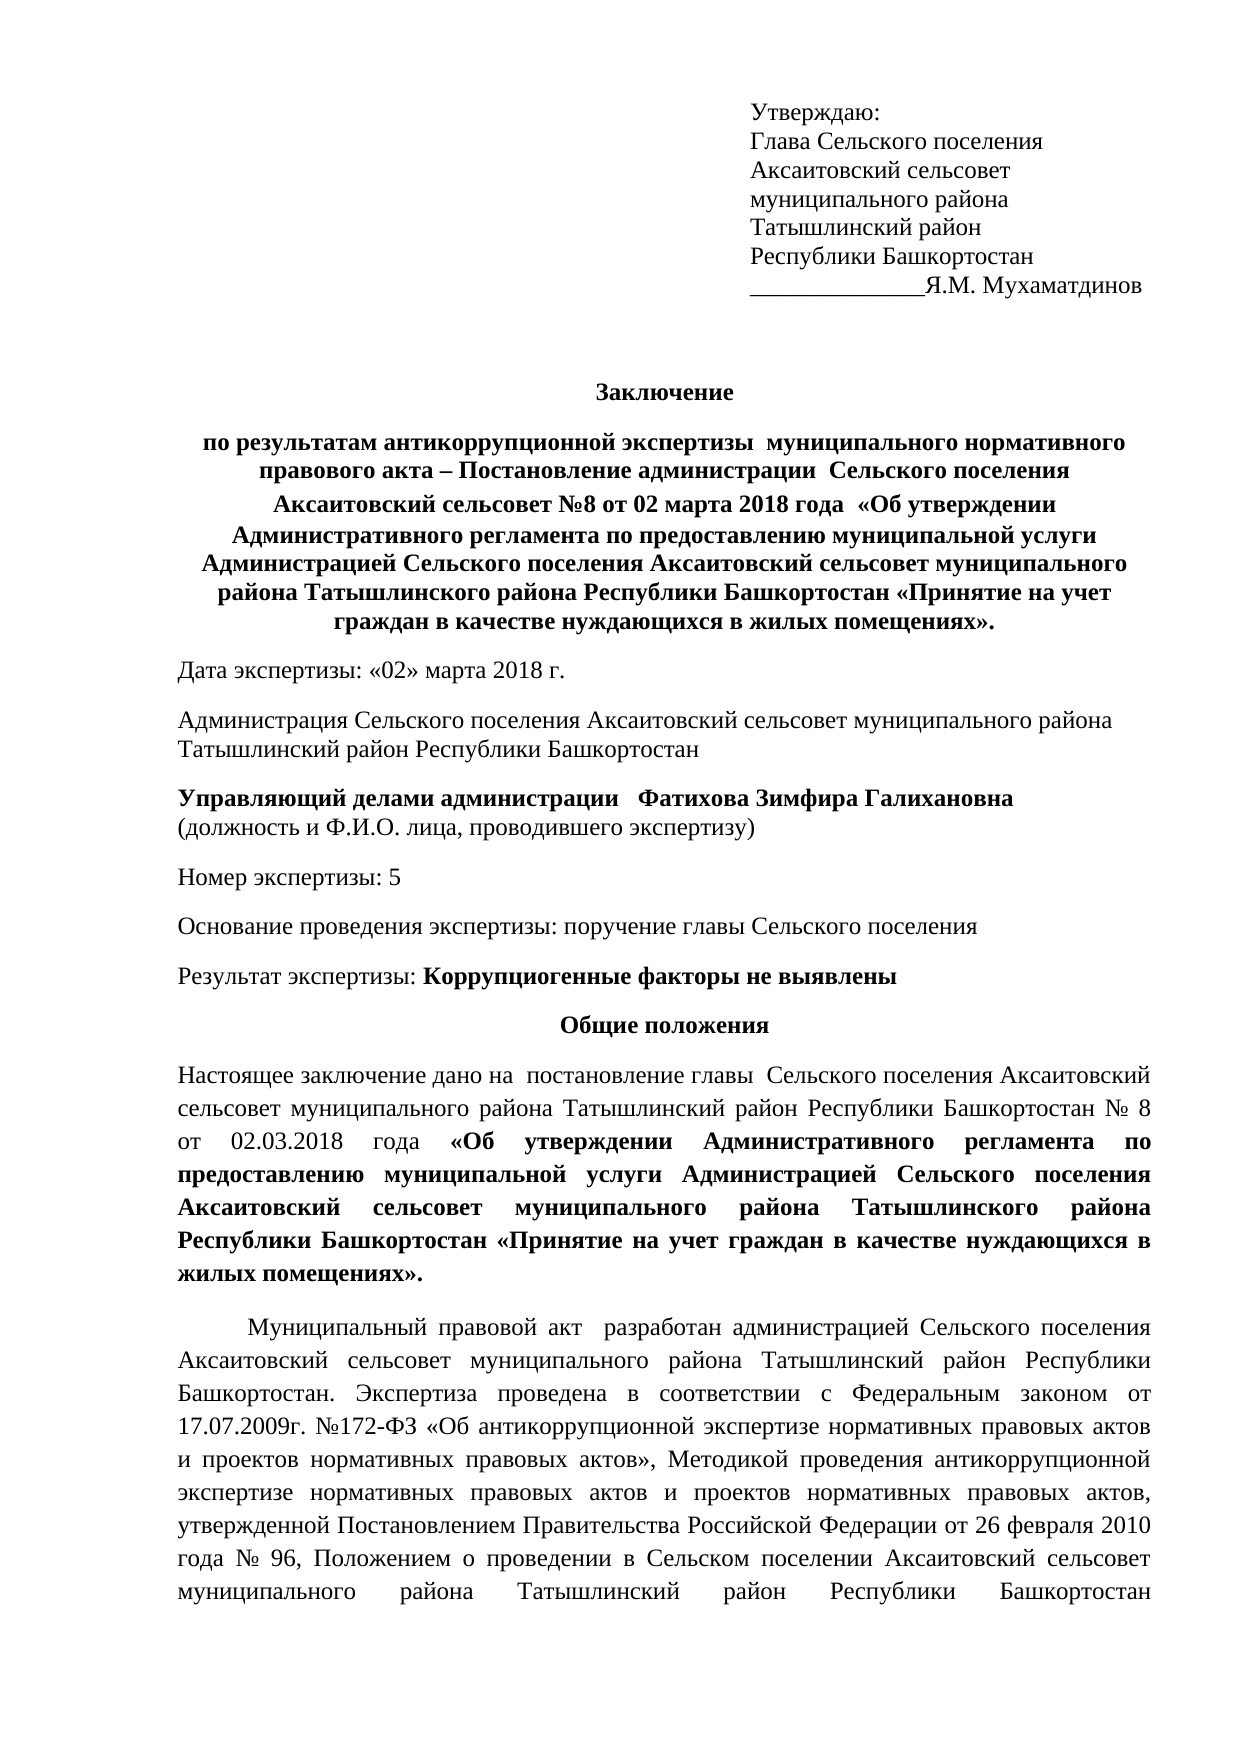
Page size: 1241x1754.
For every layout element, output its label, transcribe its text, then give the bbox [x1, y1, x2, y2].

table_header Утверждаю: Глава Сельского поселения Аксаитовский сельсовет муниципального района Татышлинский район Республики Башкортостан ______________Я.М. Мухаматдинов [739, 98, 1163, 327]
text Общие положения [177, 1011, 1152, 1039]
text Номер экспертизы: 5 [177, 862, 1152, 891]
text Управляющий делами администрации Фатихова Зимфира Галихановна (должность и Ф.И.О. лица, проводившего экспертизу) [177, 783, 1152, 841]
text Заключение [177, 377, 1152, 406]
text Основание проведения экспертизы: поручение главы Сельского поселения [177, 911, 1152, 940]
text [177, 1312, 1152, 1605]
text Результат экспертизы: Коррупциогенные факторы не выявлены [177, 961, 1152, 990]
text Настоящее заключение дано на постановление главы Сельского поселения Аксаитовский сельсовет муниципального района Татышлинский район Республики Башкортостан № 8 от 02.03.2018 года «Об утверждении Административного регламента по предоставлению муниципальной услуги Администрацией Сельского поселения Аксаитовский сельсовет муниципального района Татышлинского района Республики Башкортостан «Принятие на учет граждан в качестве нуждающихся в жилых помещениях». [177, 1060, 1152, 1287]
text по результатам антикоррупционной экспертизы муниципального нормативного правового акта – Постановление администрации Сельского поселения Аксаитовский сельсовет №8 от 02 марта 2018 года «Об утверждении Административного регламента по предоставлению муниципальной услуги Администрацией Сельского поселения Аксаитовский сельсовет муниципального района Татышлинского района Республики Башкортостан «Принятие на учет граждан в качестве нуждающихся в жилых помещениях». [177, 427, 1152, 635]
text Администрация Сельского поселения Аксаитовский сельсовет муниципального района Татышлинский район Республики Башкортостан [177, 705, 1152, 763]
text Дата экспертизы: «02» марта 2018 г. [177, 656, 1152, 684]
